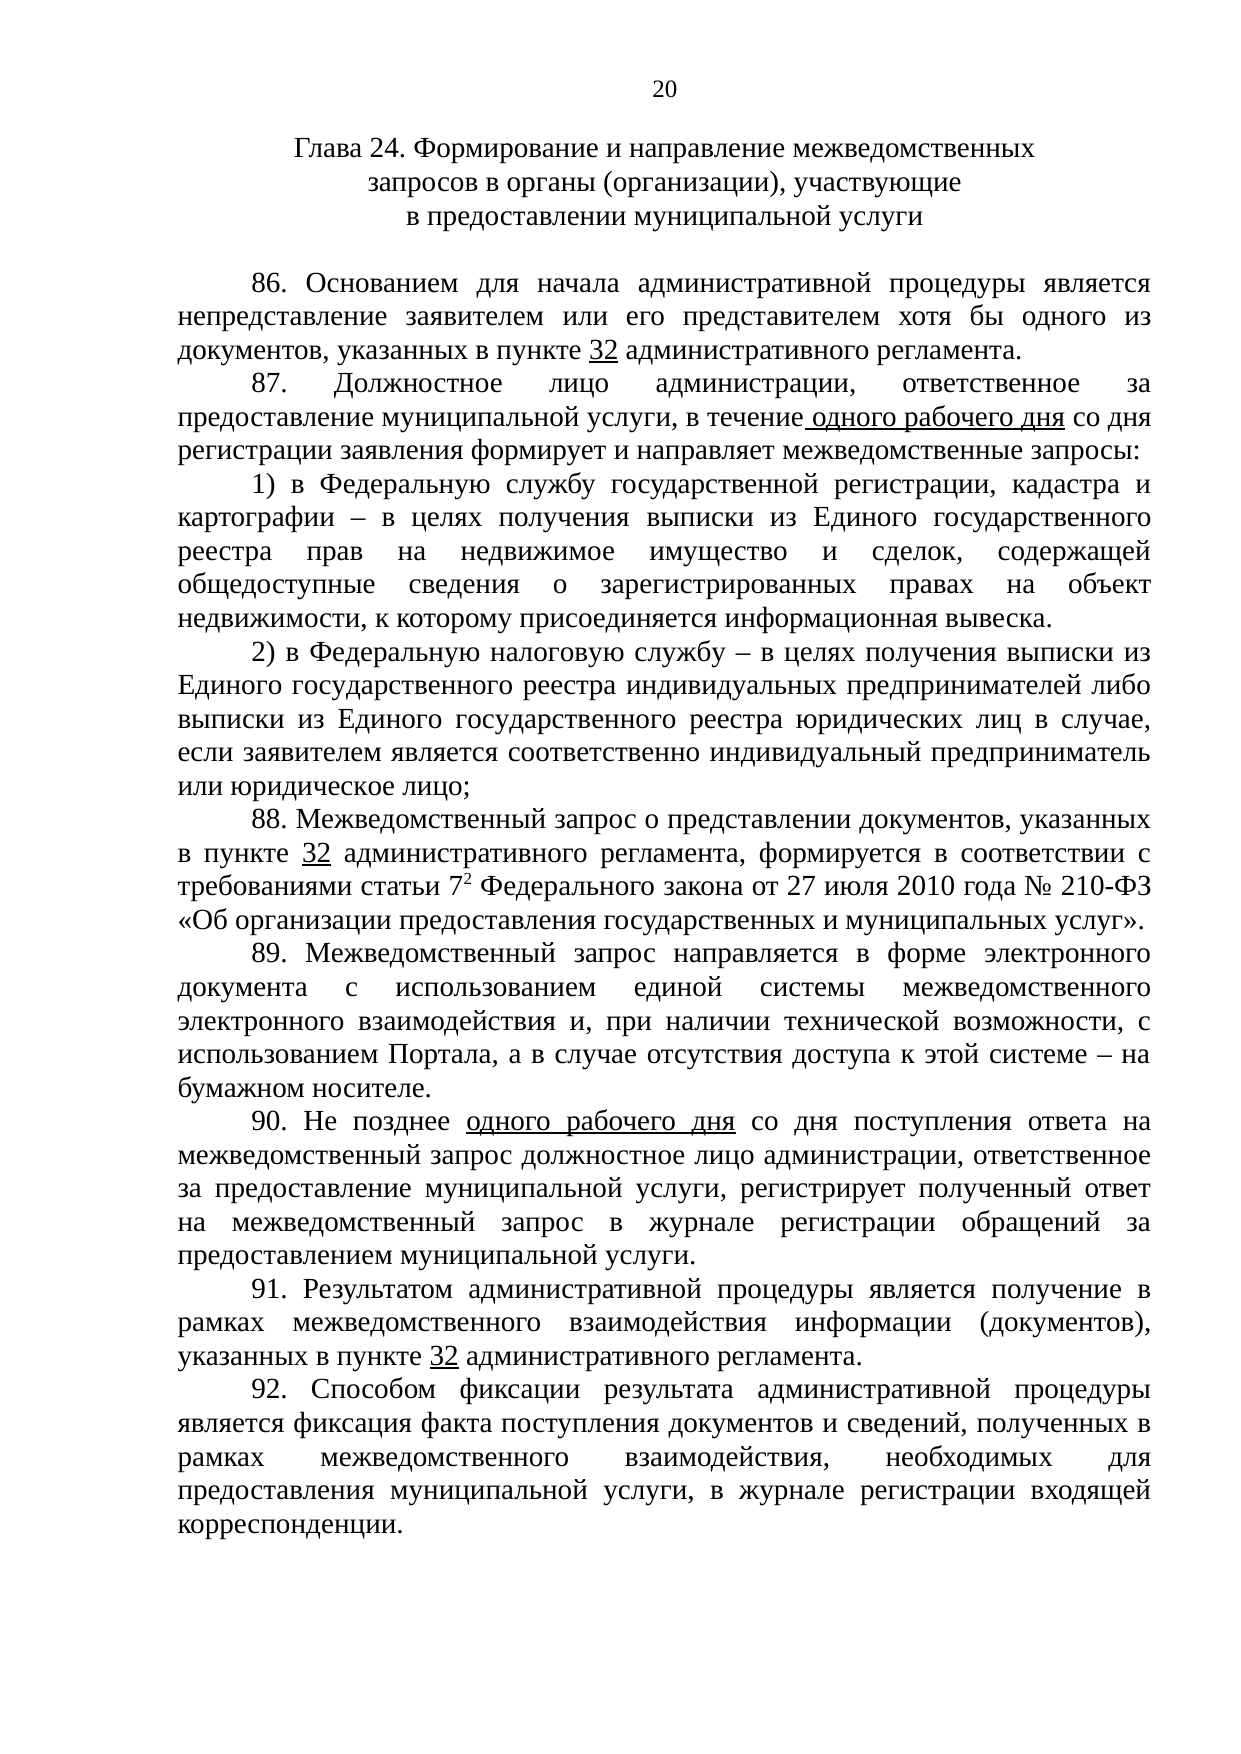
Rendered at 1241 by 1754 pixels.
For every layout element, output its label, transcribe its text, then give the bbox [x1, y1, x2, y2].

text 88. Межведомственный запрос о представлении документов, указанных в пункте 32 административного регламента, формируется в соответствии с требованиями статьи 72 Федерального закона от 27 июля 2010 года № 210-ФЗ «Об организации предоставления государственных и муниципальных услуг». [177, 801, 1152, 936]
text 87. Должностное лицо администрации, ответственное за предоставление муниципальной услуги, в течение одного рабочего дня со дня регистрации заявления формирует и направляет межведомственные запросы: [177, 365, 1152, 466]
text 91. Результатом административной процедуры является получение в рамках межведомственного взаимодействия информации (документов), указанных в пункте 32 административного регламента. [177, 1271, 1152, 1372]
text 89. Межведомственный запрос направляется в форме электронного документа с использованием единой системы межведомственного электронного взаимодействия и, при наличии технической возможности, с использованием Портала, а в случае отсутствия доступа к этой системе – на бумажном носителе. [177, 936, 1152, 1103]
text 92. Способом фиксации результата административной процедуры является фиксация факта поступления документов и сведений, полученных в рамках межведомственного взаимодействия, необходимых для предоставления муниципальной услуги, в журнале регистрации входящей корреспонденции. [177, 1372, 1152, 1539]
text 86. Основанием для начала административной процедуры является непредставление заявителем или его представителем хотя бы одного из документов, указанных в пункте 32 административного регламента. [177, 265, 1152, 365]
text 1) в Федеральную службу государственной регистрации, кадастра и картографии – в целях получения выписки из Единого государственного реестра прав на недвижимое имущество и сделок, содержащей общедоступные сведения о зарегистрированных правах на объект недвижимости, к которому присоединяется информационная вывеска. [177, 466, 1152, 634]
text 90. Не позднее одного рабочего дня со дня поступления ответа на межведомственный запрос должностное лицо администрации, ответственное за предоставление муниципальной услуги, регистрирует полученный ответ на межведомственный запрос в журнале регистрации обращений за предоставлением муниципальной услуги. [177, 1103, 1152, 1271]
text Глава 24. Формирование и направление межведомственных запросов в органы (организации), участвующие в предоставлении муниципальной услуги [177, 131, 1152, 231]
text 2) в Федеральную налоговую службу – в целях получения выписки из Единого государственного реестра индивидуальных предпринимателей либо выписки из Единого государственного реестра юридических лиц в случае, если заявителем является соответственно индивидуальный предприниматель или юридическое лицо; [177, 634, 1152, 801]
